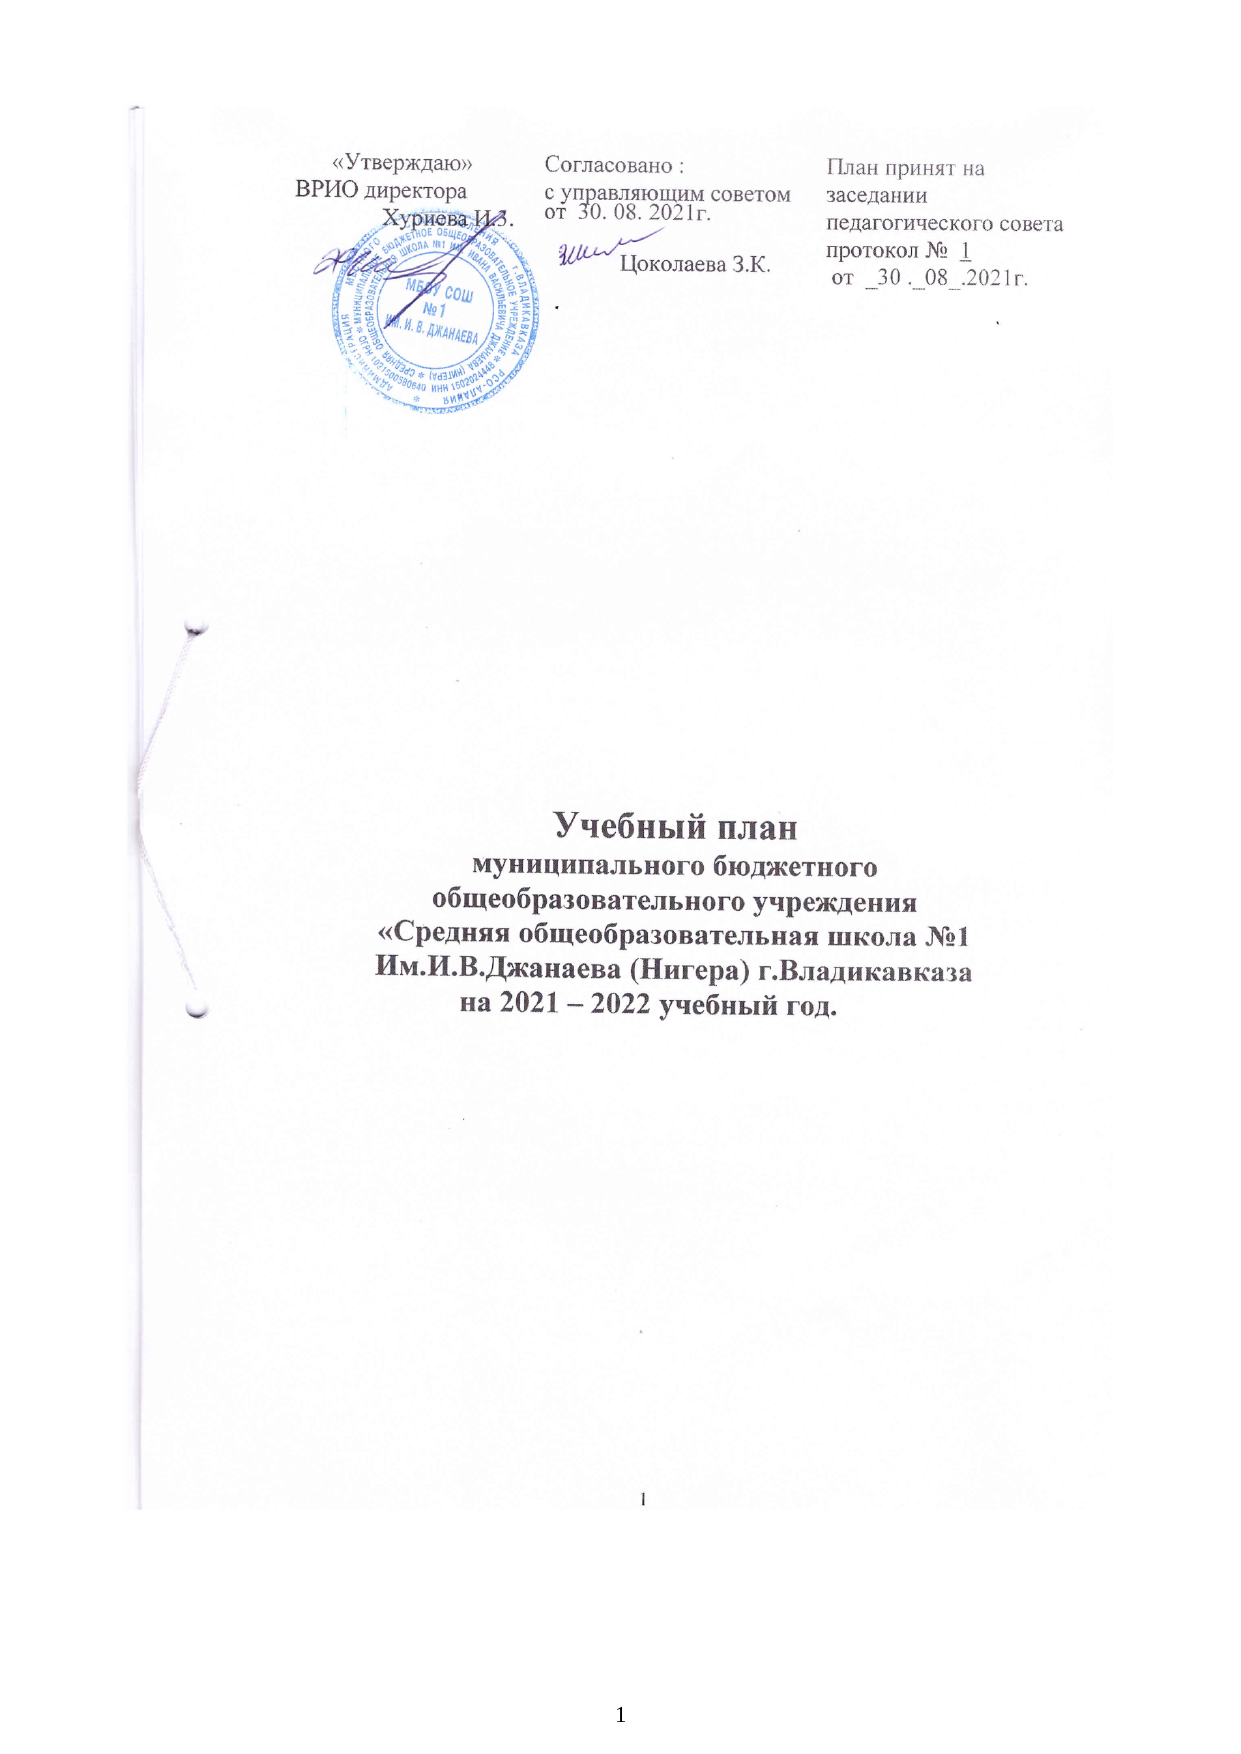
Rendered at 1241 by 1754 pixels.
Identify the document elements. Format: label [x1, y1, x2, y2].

picture [118, 97, 1123, 1518]
